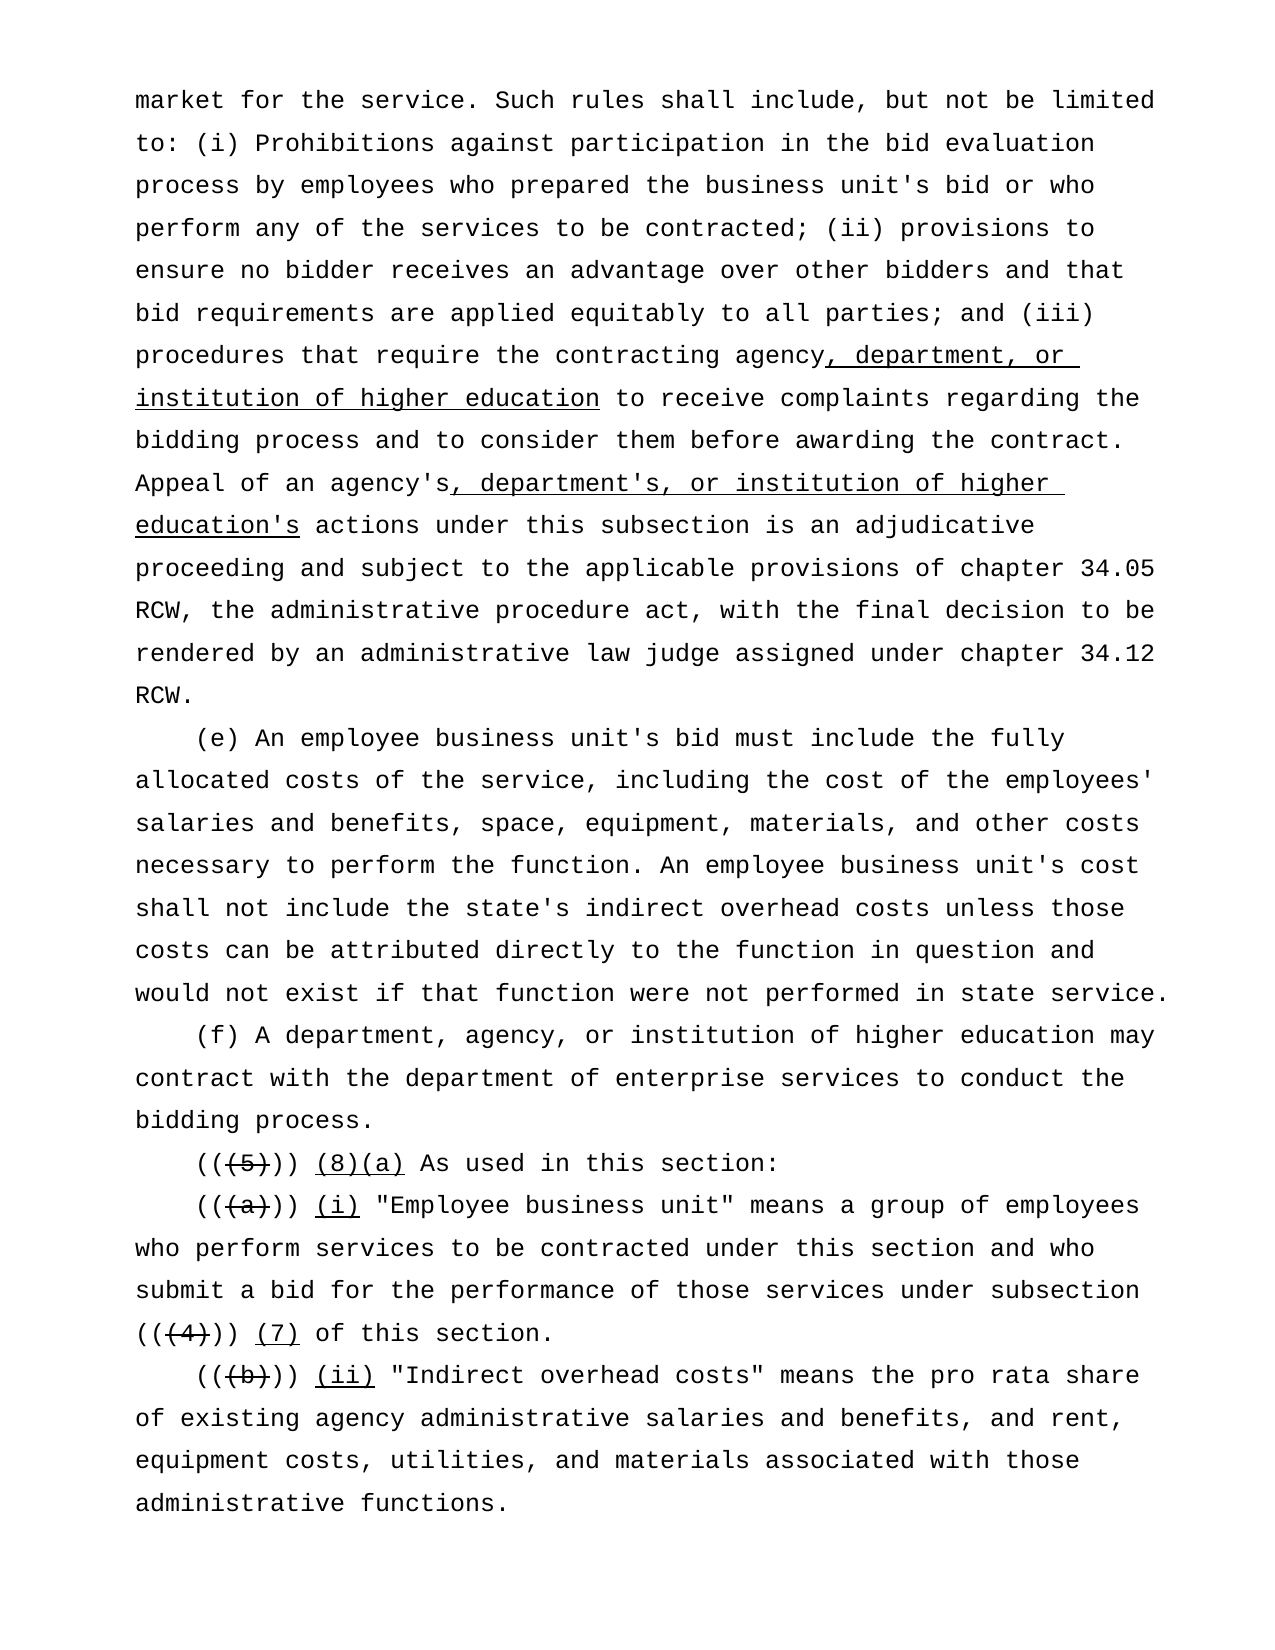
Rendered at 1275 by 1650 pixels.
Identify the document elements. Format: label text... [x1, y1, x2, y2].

text (((5))) (8)(a) As used in this section: [135, 1137, 1170, 1180]
text (e) An employee business unit's bid must include the fully allocated costs of the service, including the cost of the employees' salaries and benefits, space, equipment, materials, and other costs necessary to perform the function. An employee business unit's cost shall not include the state's indirect overhead costs unless those costs can be attributed directly to the function in question and would not exist if that function were not performed in state service. [135, 712, 1170, 1010]
text (f) A department, agency, or institution of higher education may contract with the department of enterprise services to conduct the bidding process. [135, 1010, 1170, 1137]
text (((a))) (i) "Employee business unit" means a group of employees who perform services to be contracted under this section and who submit a bid for the performance of those services under subsection (((4))) (7) of this section. [135, 1180, 1170, 1350]
text (((b))) (ii) "Indirect overhead costs" means the pro rata share of existing agency administrative salaries and benefits, and rent, equipment costs, utilities, and materials associated with those administrative functions. [135, 1350, 1170, 1520]
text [135, 75, 1170, 712]
